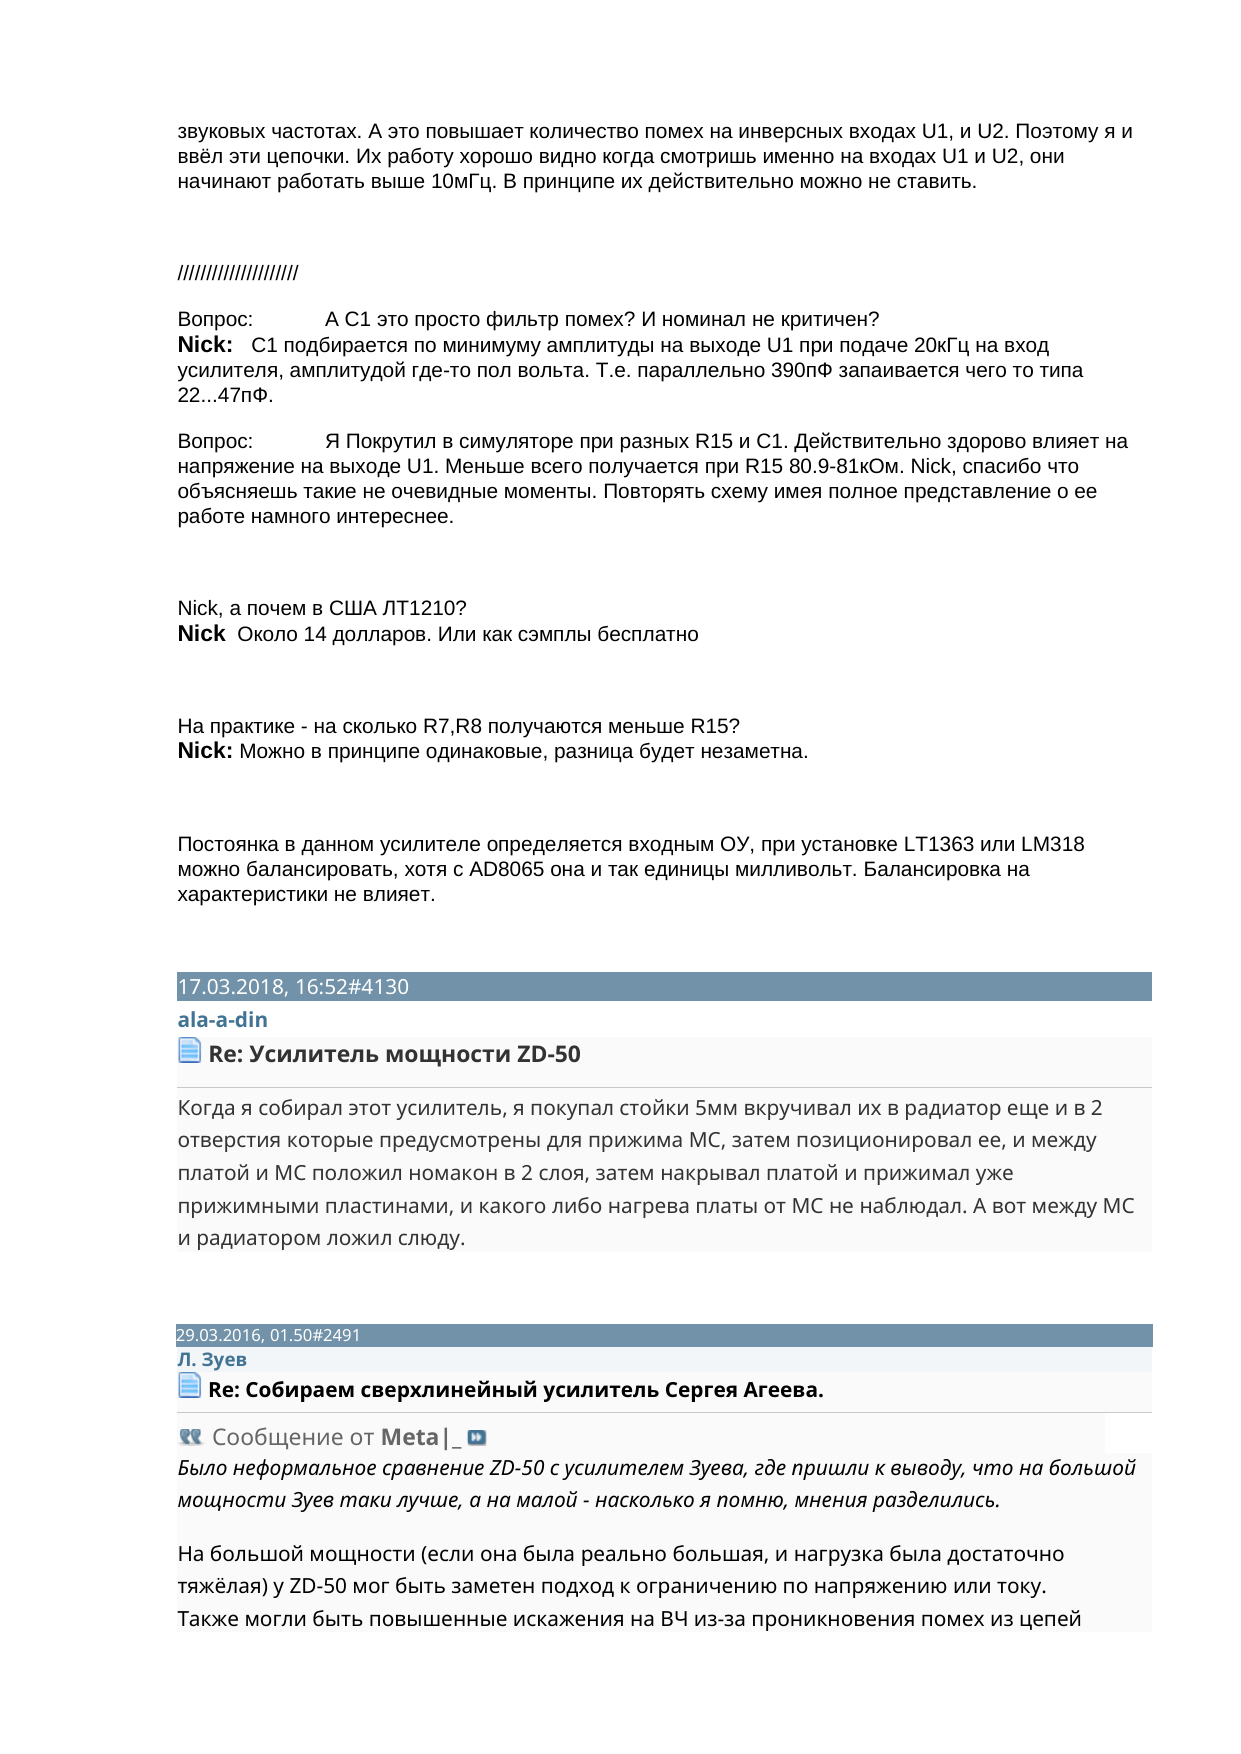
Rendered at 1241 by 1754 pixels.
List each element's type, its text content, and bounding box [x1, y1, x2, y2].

text Nick: С1 подбирается по минимуму амплитуды на выходе U1 при подаче 20кГц на вход усилителя, амплитудой где-то пол вольта. Т.е. параллельно 390пФ запаивается чего то типа 22...47пФ. [177, 331, 1152, 407]
text Л. Зуев [177, 1347, 1152, 1372]
text ///////////////////// [177, 260, 1152, 285]
subtitle Re: Усилитель мощности ZD-50 [177, 1037, 1152, 1087]
text Постоянка в данном усилителе определяется входным ОУ, при установке LT1363 или LM318 можно балансировать, хотя с AD8065 она и так единицы милливольт. Балансировка на характеристики не влияет. [177, 831, 1152, 906]
text Было неформальное сравнение ZD-50 с усилителем Зуева, где пришли к выводу, что на большой мощности Зуев таки лучше, а на малой - насколько я помню, мнения разделились. [177, 1453, 1152, 1514]
picture [177, 1037, 203, 1063]
text Когда я собирал этот усилитель, я покупал стойки 5мм вкручивал их в радиатор еще и в 2 отверстия которые предусмотрены для прижима МС, затем позиционировал ее, и между платой и МС положил номакон в 2 слоя, затем накрывал платой и прижимал уже прижимными пластинами, и какого либо нагрева платы от МС не наблюдал. А вот между МС и радиатором ложил слюду. [177, 1093, 1152, 1252]
text На практике - на сколько R7,R8 получаются меньше R15? [177, 712, 1152, 737]
text Nick: Можно в принципе одинаковые, разница будет незаметна. [177, 737, 1152, 764]
text 17.03.2018, 16:52#4130 [177, 972, 1152, 1001]
text ala-a-din [177, 1005, 1152, 1033]
picture [467, 1430, 487, 1446]
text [177, 1539, 1152, 1632]
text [177, 118, 1152, 193]
text Nick, а почем в США ЛТ1210? [177, 594, 1152, 619]
text Re: Собираем сверхлинейный усилитель Сергея Агеева. [177, 1372, 1152, 1412]
text Вопрос: Я Покрутил в симуляторе при разных R15 и С1. Действительно здорово влияет на напряжение на выходе U1. Меньше всего получается при R15 80.9-81кОм. Nick, спасибо что объясняешь такие не очевидные моменты. Повторять схему имея полное представление о ее работе намного интереснее. [177, 428, 1152, 528]
picture [177, 1372, 203, 1398]
text Вопрос: А С1 это просто фильтр помех? И номинал не критичен? [177, 306, 1152, 331]
text 29.03.2016, 01.50#2491 [176, 1324, 1153, 1347]
text Сообщение от Meta|_ [177, 1421, 1105, 1453]
text Nick Около 14 долларов. Или как сэмплы бесплатно [177, 619, 1152, 646]
picture [177, 1429, 206, 1446]
